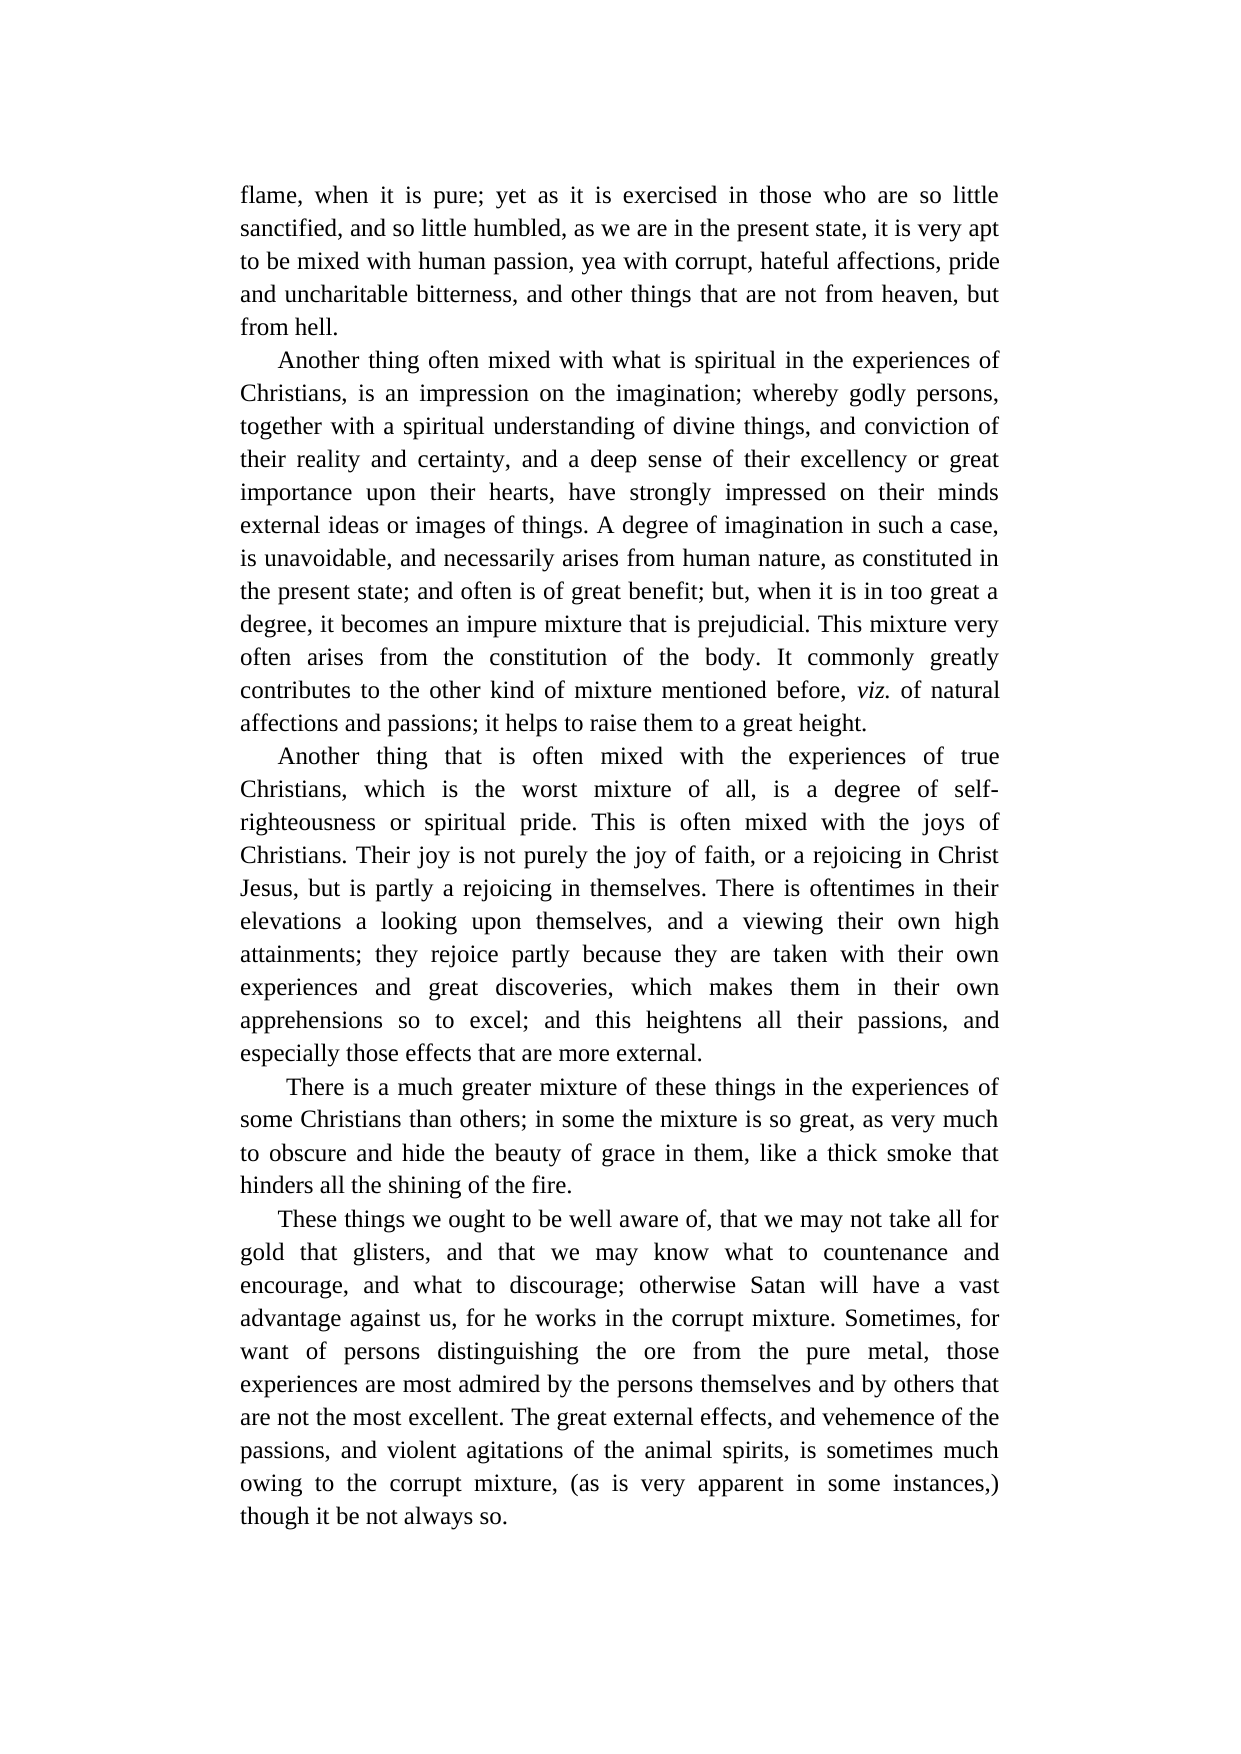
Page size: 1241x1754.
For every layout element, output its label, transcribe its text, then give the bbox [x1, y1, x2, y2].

text Another thing that is often mixed with the experiences of true Christians, which is the worst mixture of all, is a degree of self-righteousness or spiritual pride. This is often mixed with the joys of Christians. Their joy is not purely the joy of faith, or a rejoicing in Christ Jesus, but is partly a rejoicing in themselves. There is oftentimes in their elevations a looking upon themselves, and a viewing their own high attainments; they rejoice partly because they are taken with their own experiences and great discoveries, which makes them in their own apprehensions so to excel; and this heightens all their passions, and especially those effects that are more external. [240, 741, 1000, 1067]
text These things we ought to be well aware of, that we may not take all for gold that glisters, and that we may know what to countenance and encourage, and what to discourage; otherwise Satan will have a vast advantage against us, for he works in the corrupt mixture. Sometimes, for want of persons distinguishing the ore from the pure metal, those experiences are most admired by the persons themselves and by others that are not the most excellent. The great external effects, and vehemence of the passions, and violent agitations of the animal spirits, is sometimes much owing to the corrupt mixture, (as is very apparent in some instances,) though it be not always so. [240, 1204, 1000, 1529]
text There is a much greater mixture of these things in the experiences of some Christians than others; in some the mixture is so great, as very much to obscure and hide the beauty of grace in them, like a thick smoke that hinders all the shining of the fire. [240, 1072, 1000, 1199]
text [240, 180, 1000, 341]
text Another thing often mixed with what is spiritual in the experiences of Christians, is an impression on the imagination; whereby godly persons, together with a spiritual understanding of divine things, and conviction of their reality and certainty, and a deep sense of their excellency or great importance upon their hearts, have strongly impressed on their minds external ideas or images of things. A degree of imagination in such a case, is unavoidable, and necessarily arises from human nature, as constituted in the present state; and often is of great benefit; but, when it is in too great a degree, it becomes an impure mixture that is prejudicial. This mixture very often arises from the constitution of the body. It commonly greatly contributes to the other kind of mixture mentioned before, viz. of natural affections and passions; it helps to raise them to a great height. [240, 345, 1000, 737]
